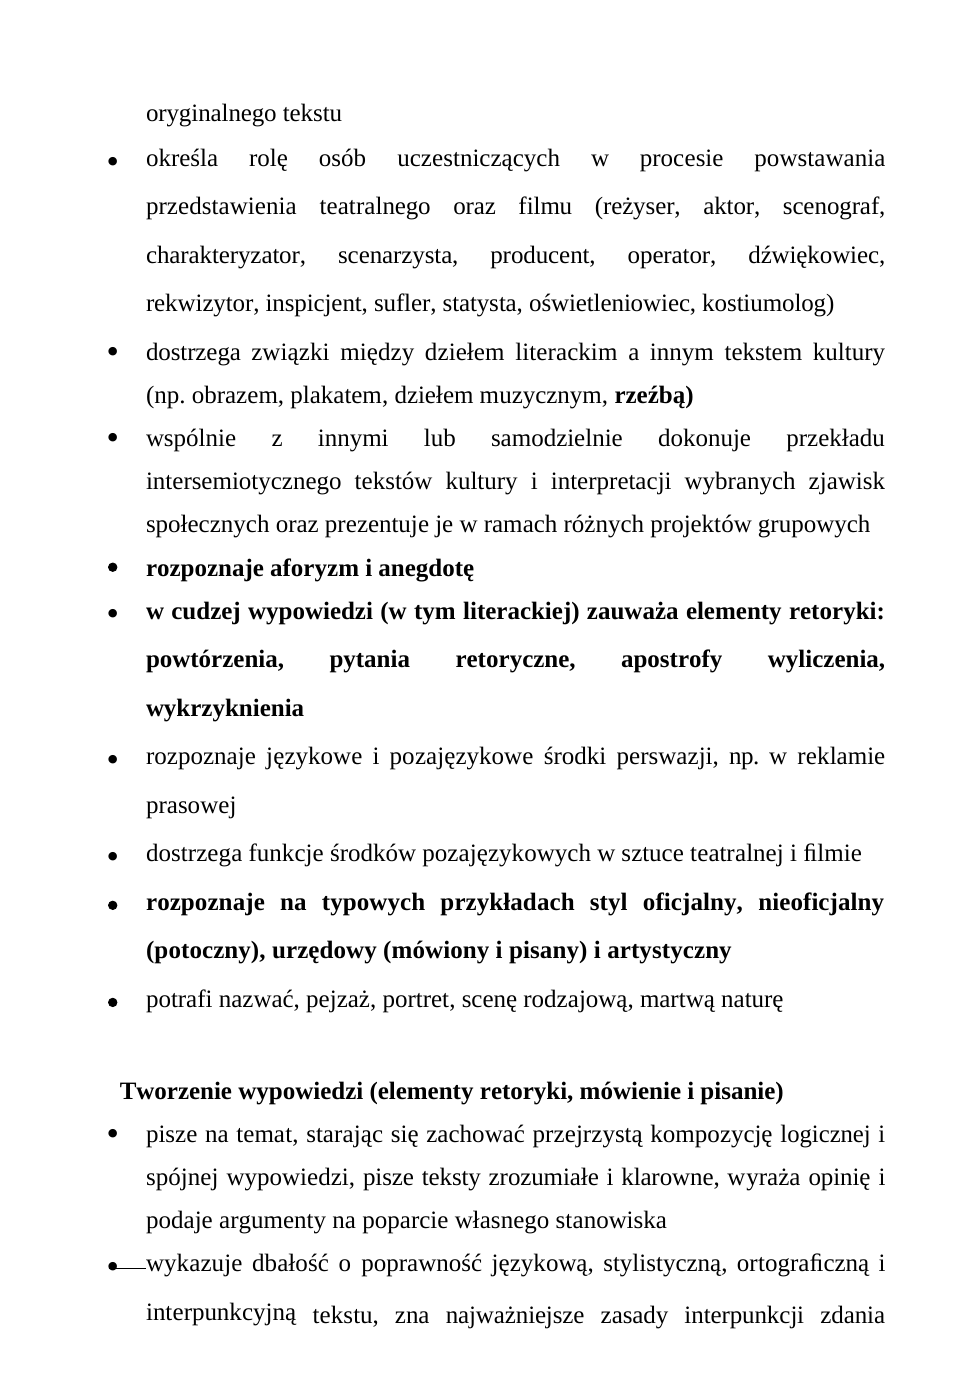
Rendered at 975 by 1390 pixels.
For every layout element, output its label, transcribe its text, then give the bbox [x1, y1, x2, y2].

list w cudzej wypowiedzi (w tym literackiej) zauważa elementy retoryki: powtórzenia, pytania retoryczne, apostrofy wyliczenia, wykrzyknienia [108, 596, 885, 725]
list pisze na temat, starając się zachować przejrzystą kompozycję logicznej i spójnej wypowiedzi, pisze teksty zrozumiałe i klarowne, wyraża opinię i podaje argumenty na poparcie własnego stanowiska [108, 1119, 885, 1234]
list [108, 1248, 885, 1329]
list określa rolę osób uczestniczących w procesie powstawania przedstawienia teatralnego oraz filmu (reżyser, aktor, scenograf, charakteryzator, scenarzysta, producent, operator, dźwiękowiec, rekwizytor, inspicjent, sufler, statysta, oświetleniowiec, kostiumolog) [108, 143, 885, 321]
list potrafi nazwać, pejzaż, portret, scenę rodzajową, martwą naturę [108, 984, 885, 1017]
text Tworzenie wypowiedzi (elementy retoryki, mówienie i pisanie) [119, 1076, 885, 1104]
list rozpoznaje językowe i pozajęzykowe środki perswazji, np. w reklamie prasowej [108, 741, 885, 822]
list dostrzega funkcje środków pozajęzykowych w sztuce teatralnej i ﬁlmie [108, 838, 885, 871]
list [108, 94, 885, 127]
list rozpoznaje na typowych przykładach styl oficjalny, nieoficjalny (potoczny), urzędowy (mówiony i pisany) i artystyczny [108, 887, 885, 968]
list rozpoznaje aforyzm i anegdotę [108, 553, 883, 581]
list wspólnie z innymi lub samodzielnie dokonuje przekładu intersemiotycznego tekstów kultury i interpretacji wybranych zjawisk społecznych oraz prezentuje je w ramach różnych projektów grupowych [108, 423, 885, 538]
list dostrzega związki między dziełem literackim a innym tekstem kultury (np. obrazem, plakatem, dziełem muzycznym, rzeźbą) [108, 337, 885, 409]
